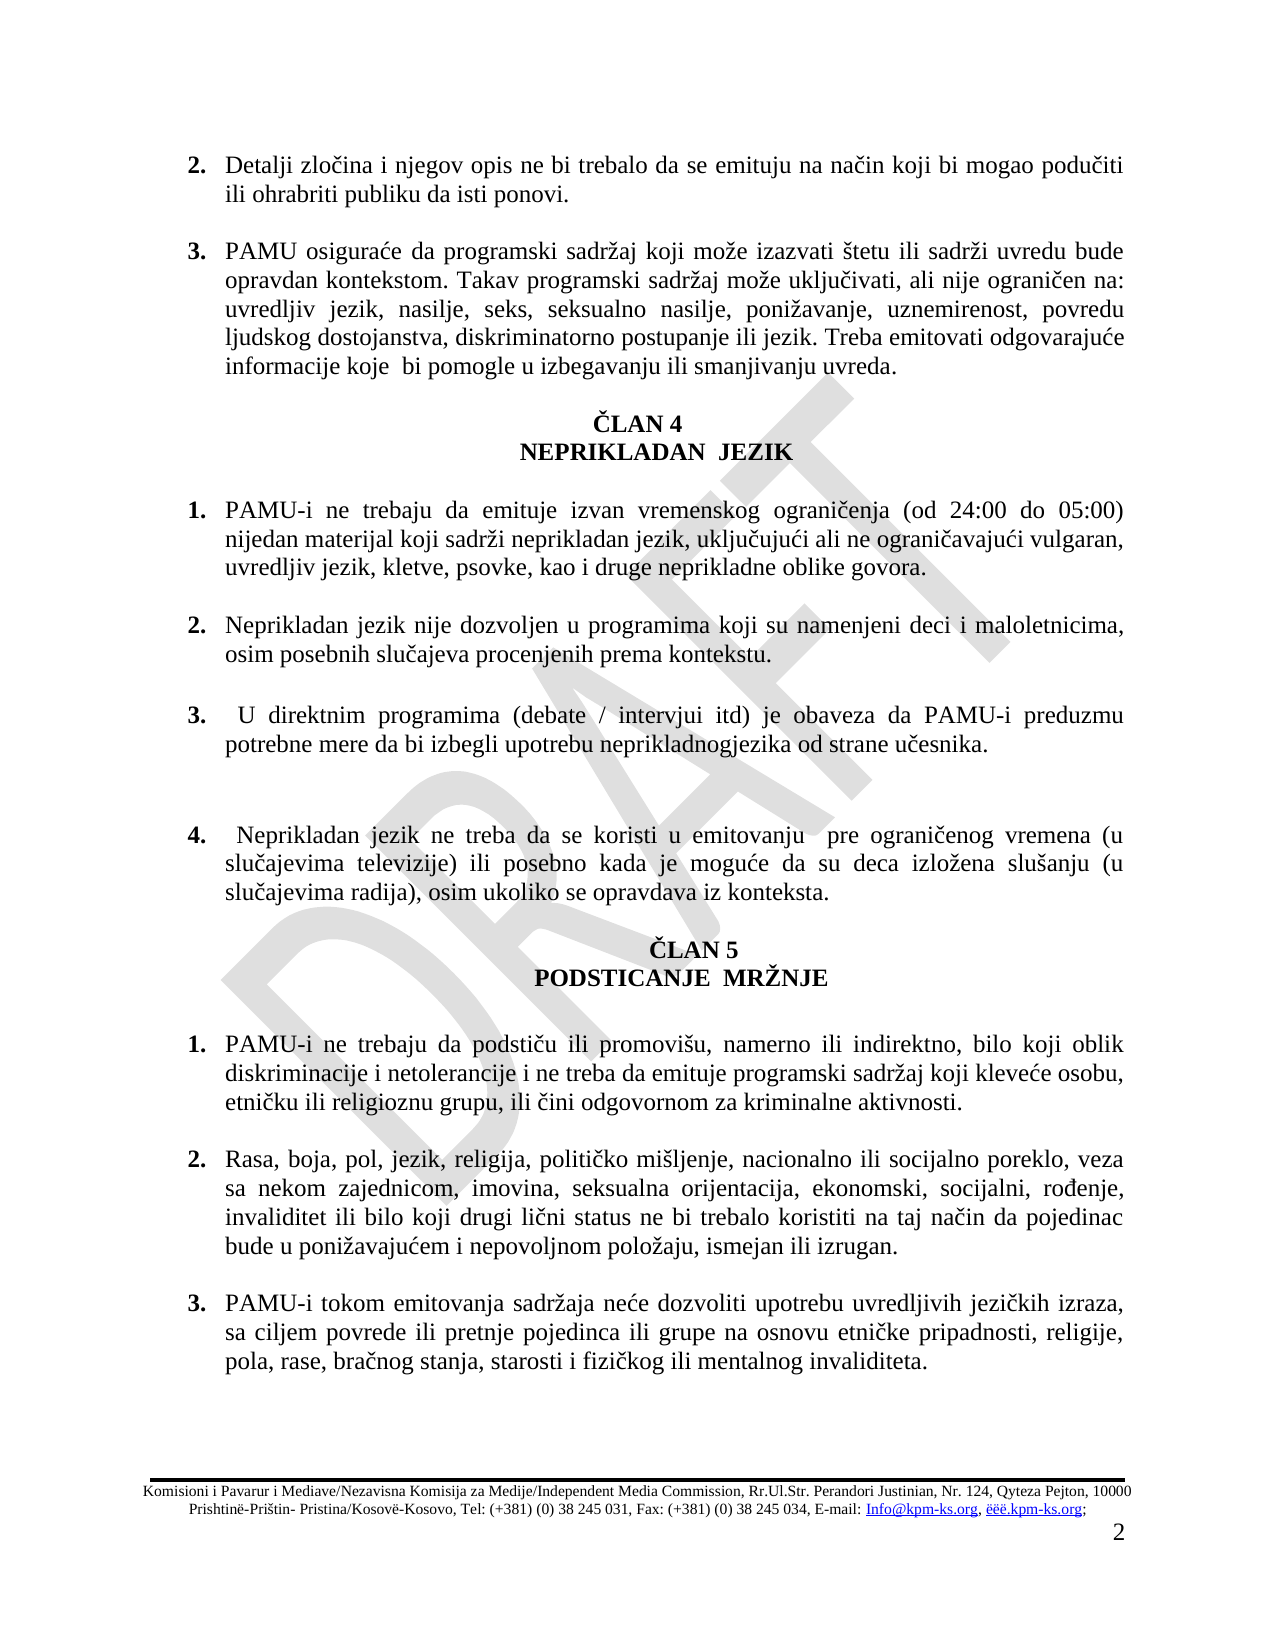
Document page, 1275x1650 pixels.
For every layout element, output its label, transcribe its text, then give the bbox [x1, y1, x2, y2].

list PODSTICANJE MRŽNJE [187, 963, 1125, 992]
list U direktnim programima (debate / intervjui itd) je obaveza da PAMU-i preduzmu potrebne mere da bi izbegli upotrebu neprikladnogjezika od strane učesnika. [187, 701, 1125, 758]
text NEPRIKLADAN JEZIK [187, 437, 1125, 466]
text ČLAN 5 [262, 935, 1125, 963]
list Neprikladan jezik nije dozvoljen u programima koji su namenjeni deci i maloletnicima, osim posebnih slučajeva procenjenih prema kontekstu. [187, 610, 1125, 667]
list Rasa, boja, pol, jezik, religija, političko mišljenje, nacionalno ili socijalno poreklo, veza sa nekom zajednicom, imovina, seksualna orijentacija, ekonomski, socijalni, rođenje, invaliditet ili bilo koji drugi lični status ne bi trebalo koristiti na taj način da pojedinac bude u ponižavajućem i nepovoljnom položaju, ismejan ili izrugan. [187, 1144, 1125, 1259]
list PAMU-i ne trebaju da podstiču ili promovišu, namerno ili indirektno, bilo koji oblik diskriminacije i netolerancije i ne treba da emituje programski sadržaj koji kleveće osobu, etničku ili religioznu grupu, ili čini odgovornom za kriminalne aktivnosti. [187, 1029, 1125, 1116]
list Detalji zločina i njegov opis ne bi trebalo da se emituju na način koji bi mogao podučiti ili ohrabriti publiku da isti ponovi. [187, 150, 1125, 207]
list PAMU-i ne trebaju da emituje izvan vremenskog ograničenja (od 24:00 do 05:00) nijedan materijal koji sadrži neprikladan jezik, uključujući ali ne ograničavajući vulgaran, uvredljiv jezik, kletve, psovke, kao i druge neprikladne oblike govora. [187, 495, 1125, 581]
list PAMU osiguraće da programski sadržaj koji može izazvati štetu ili sadrži uvredu bude opravdan kontekstom. Takav programski sadržaj može uključivati, ali nije ograničen na: uvredljiv jezik, nasilje, seks, seksualno nasilje, ponižavanje, uznemirenost, povredu ljudskog dostojanstva, diskriminatorno postupanje ili jezik. Treba emitovati odgovarajuće informacije koje bi pomogle u izbegavanju ili smanjivanju uvreda. [187, 236, 1125, 380]
list PAMU-i tokom emitovanja sadržaja neće dozvoliti upotrebu uvredljivih jezičkih izraza, sa ciljem povrede ili pretnje pojedinca ili grupe na osnovu etničke pripadnosti, religije, pola, rase, bračnog stanja, starosti i fizičkog ili mentalnog invaliditeta. [187, 1288, 1125, 1374]
text ČLAN 4 [150, 409, 1125, 437]
list Neprikladan jezik ne treba da se koristi u emitovanju pre ograničenog vremena (u slučajevima televizije) ili posebno kada je moguće da su deca izložena slušanju (u slučajevima radija), osim ukoliko se opravdava iz konteksta. [187, 820, 1125, 906]
